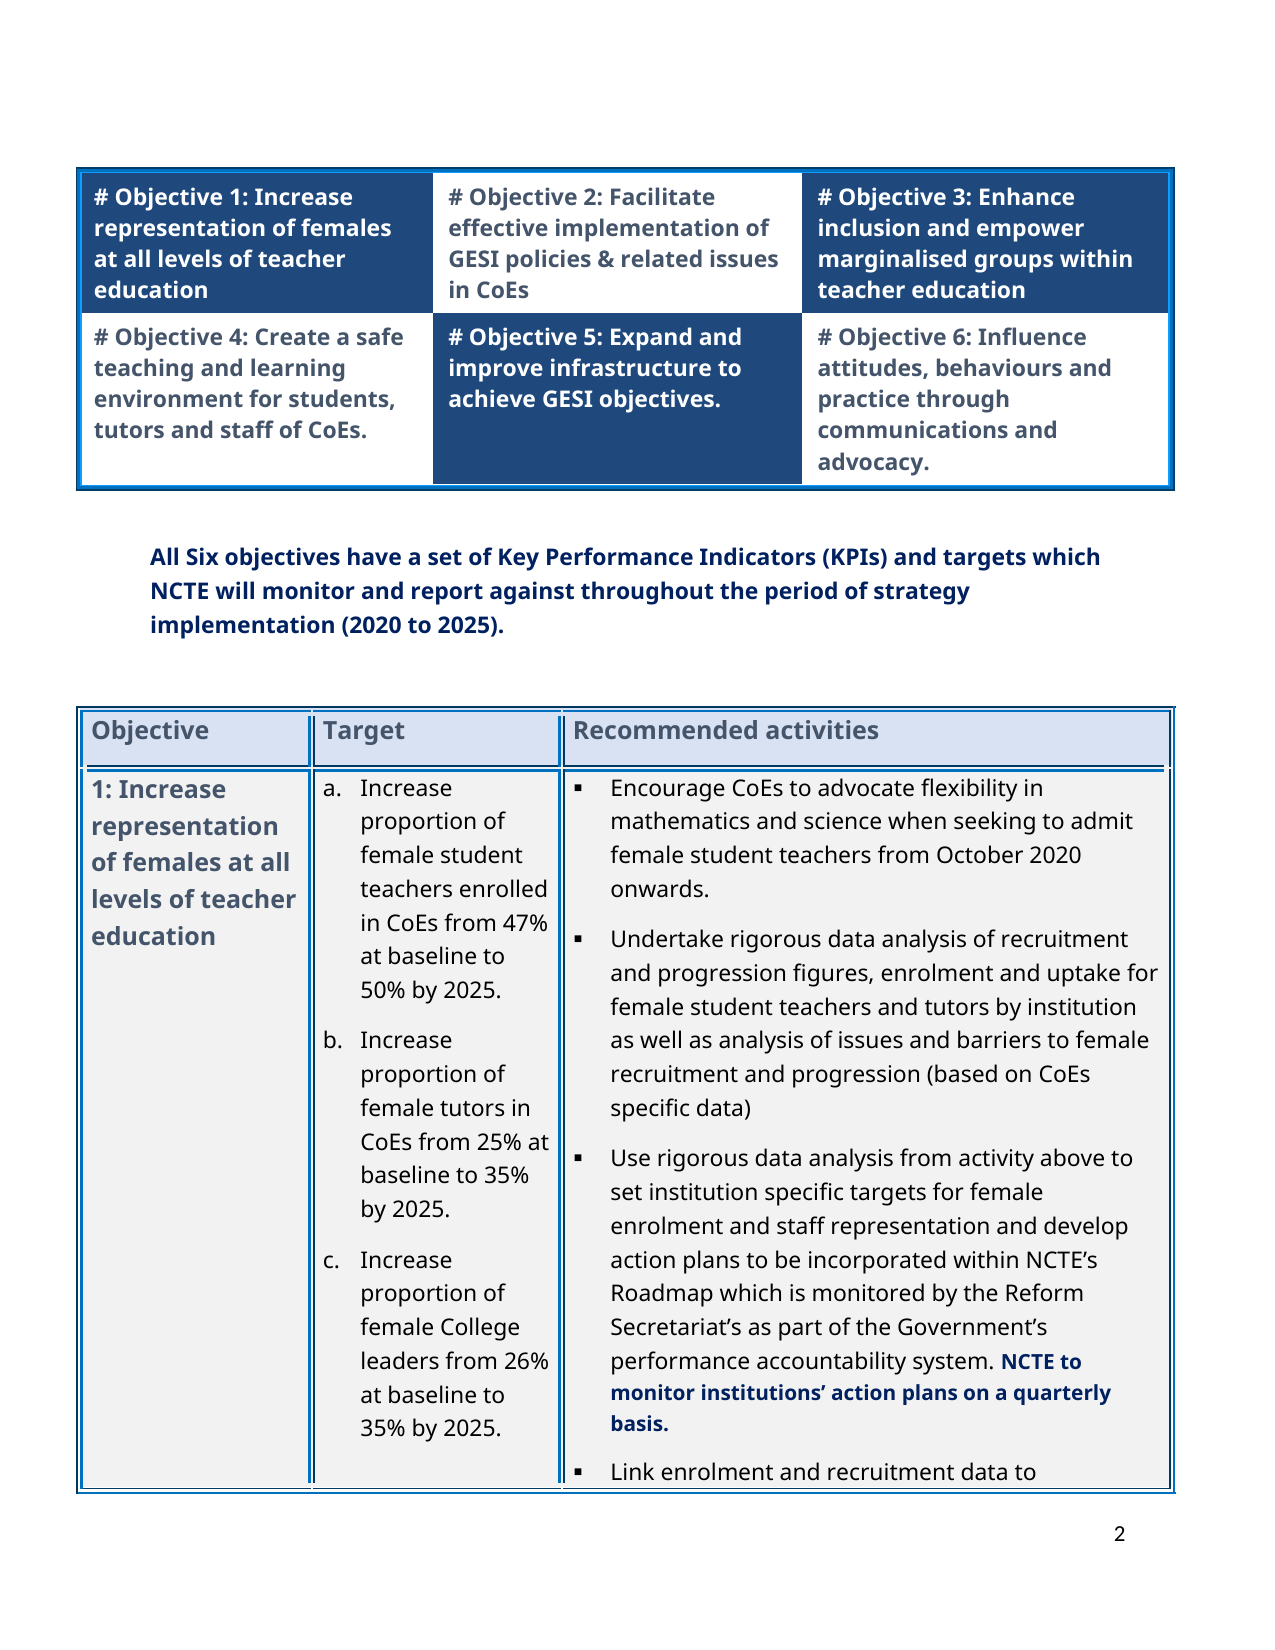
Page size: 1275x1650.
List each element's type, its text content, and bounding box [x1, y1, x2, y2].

table_header # Objective 2: Facilitate effective implementation of GESI policies & related issues in CoEs [433, 173, 802, 313]
table_header Recommended activities [561, 708, 1172, 765]
table_cell # Objective 4: Create a safe teaching and learning environment for students, tutors and staff of CoEs. [82, 313, 433, 484]
table_header # Objective 3: Enhance inclusion and empower marginalised groups within teacher education [802, 173, 1168, 313]
text All Six objectives have a set of Key Performance Indicators (KPIs) and targets which NCTE will monitor and report against throughout the period of strategy implementation (2020 to 2025). [150, 541, 1125, 640]
table_header Objective [83, 712, 311, 765]
table_cell # Objective 5: Expand and improve infrastructure to achieve GESI objectives. [433, 313, 802, 484]
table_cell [561, 765, 1172, 1487]
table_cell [80, 765, 311, 1487]
table_header Target [311, 708, 561, 765]
table_cell # Objective 6: Influence attitudes, behaviours and practice through communications and advocacy. [802, 313, 1168, 484]
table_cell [311, 765, 561, 1487]
table_header # Objective 1: Increase representation of females at all levels of teacher education [82, 173, 433, 313]
